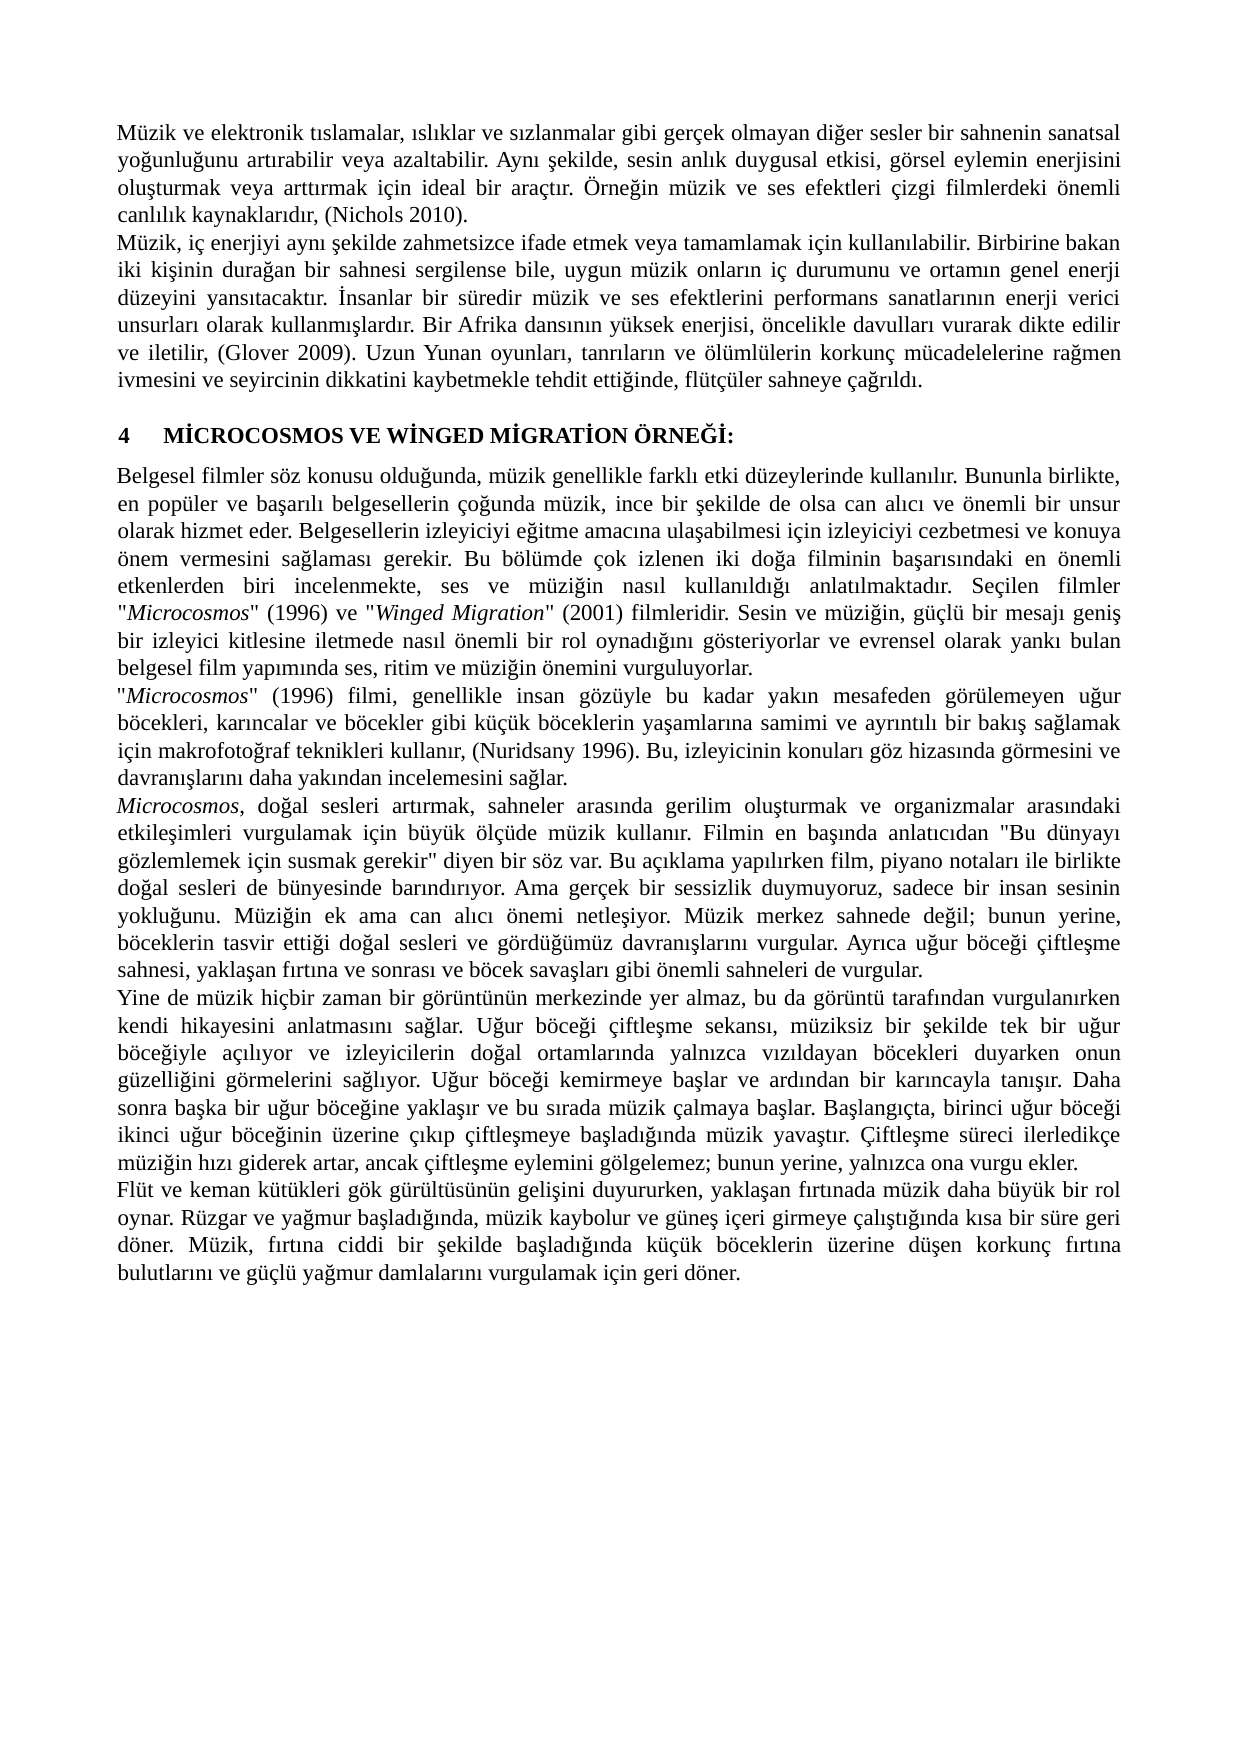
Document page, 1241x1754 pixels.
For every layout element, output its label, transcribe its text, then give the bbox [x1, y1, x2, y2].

text Yine de müzik hiçbir zaman bir görüntünün merkezinde yer almaz, bu da görüntü tarafından vurgulanırken kendi hikayesini anlatmasını sağlar. Uğur böceği çiftleşme sekansı, müziksiz bir şekilde tek bir uğur böceğiyle açılıyor ve izleyicilerin doğal ortamlarında yalnızca vızıldayan böcekleri duyarken onun güzelliğini görmelerini sağlıyor. Uğur böceği kemirmeye başlar ve ardından bir karıncayla tanışır. Daha sonra başka bir uğur böceğine yaklaşır ve bu sırada müzik çalmaya başlar. Başlangıçta, birinci uğur böceği ikinci uğur böceğinin üzerine çıkıp çiftleşmeye başladığında müzik yavaştır. Çiftleşme süreci ilerledikçe müziğin hızı giderek artar, ancak çiftleşme eylemini gölgelemez; bunun yerine, yalnızca ona vurgu ekler. [116, 984, 1122, 1175]
text Microcosmos, doğal sesleri artırmak, sahneler arasında gerilim oluşturmak ve organizmalar arasındaki etkileşimleri vurgulamak için büyük ölçüde müzik kullanır. Filmin en başında anlatıcıdan "Bu dünyayı gözlemlemek için susmak gerekir" diyen bir söz var. Bu açıklama yapılırken film, piyano notaları ile birlikte doğal sesleri de bünyesinde barındırıyor. Ama gerçek bir sessizlik duymuyoruz, sadece bir insan sesinin yokluğunu. Müziğin ek ama can alıcı önemi netleşiyor. Müzik merkez sahnede değil; bunun yerine, böceklerin tasvir ettiği doğal sesleri ve gördüğümüz davranışlarını vurgular. Ayrıca uğur böceği çiftleşme sahnesi, yaklaşan fırtına ve sonrası ve böcek savaşları gibi önemli sahneleri de vurgular. [116, 792, 1122, 983]
text Flüt ve keman kütükleri gök gürültüsünün gelişini duyururken, yaklaşan fırtınada müzik daha büyük bir rol oynar. Rüzgar ve yağmur başladığında, müzik kaybolur ve güneş içeri girmeye çalıştığında kısa bir süre geri döner. Müzik, fırtına ciddi bir şekilde başladığında küçük böceklerin üzerine düşen korkunç fırtına bulutlarını ve güçlü yağmur damlalarını vurgulamak için geri döner. [116, 1176, 1122, 1285]
text Belgesel filmler söz konusu olduğunda, müzik genellikle farklı etki düzeylerinde kullanılır. Bununla birlikte, en popüler ve başarılı belgesellerin çoğunda müzik, ince bir şekilde de olsa can alıcı ve önemli bir unsur olarak hizmet eder. Belgesellerin izleyiciyi eğitme amacına ulaşabilmesi için izleyiciyi cezbetmesi ve konuya önem vermesini sağlaması gerekir. Bu bölümde çok izlenen iki doğa filminin başarısındaki en önemli etkenlerden biri incelenmekte, ses ve müziğin nasıl kullanıldığı anlatılmaktadır. Seçilen filmler "Microcosmos" (1996) ve "Winged Migration" (2001) filmleridir. Sesin ve müziğin, güçlü bir mesajı geniş bir izleyici kitlesine iletmede nasıl önemli bir rol oynadığını gösteriyorlar ve evrensel olarak yankı bulan belgesel film yapımında ses, ritim ve müziğin önemini vurguluyorlar. [116, 462, 1122, 681]
text Müzik, iç enerjiyi aynı şekilde zahmetsizce ifade etmek veya tamamlamak için kullanılabilir. Birbirine bakan iki kişinin durağan bir sahnesi sergilense bile, uygun müzik onların iç durumunu ve ortamın genel enerji düzeyini yansıtacaktır. İnsanlar bir süredir müzik ve ses efektlerini performans sanatlarının enerji verici unsurları olarak kullanmışlardır. Bir Afrika dansının yüksek enerjisi, öncelikle davulları vurarak dikte edilir ve iletilir, (Glover 2009). Uzun Yunan oyunları, tanrıların ve ölümlülerin korkunç mücadelelerine rağmen ivmesini ve seyircinin dikkatini kaybetmekle tehdit ettiğinde, flütçüler sahneye çağrıldı. [116, 229, 1122, 392]
list MİCROCOSMOS VE WİNGED MİGRATİON ÖRNEĞİ: [118, 422, 1122, 448]
text Müzik ve elektronik tıslamalar, ıslıklar ve sızlanmalar gibi gerçek olmayan diğer sesler bir sahnenin sanatsal yoğunluğunu artırabilir veya azaltabilir. Aynı şekilde, sesin anlık duygusal etkisi, görsel eylemin enerjisini oluşturmak veya arttırmak için ideal bir araçtır. Örneğin müzik ve ses efektleri çizgi filmlerdeki önemli canlılık kaynaklarıdır, (Nichols 2010). [116, 119, 1122, 227]
text "Microcosmos" (1996) filmi, genellikle insan gözüyle bu kadar yakın mesafeden görülemeyen uğur böcekleri, karıncalar ve böcekler gibi küçük böceklerin yaşamlarına samimi ve ayrıntılı bir bakış sağlamak için makrofotoğraf teknikleri kullanır, (Nuridsany 1996). Bu, izleyicinin konuları göz hizasında görmesini ve davranışlarını daha yakından incelemesini sağlar. [116, 682, 1122, 791]
